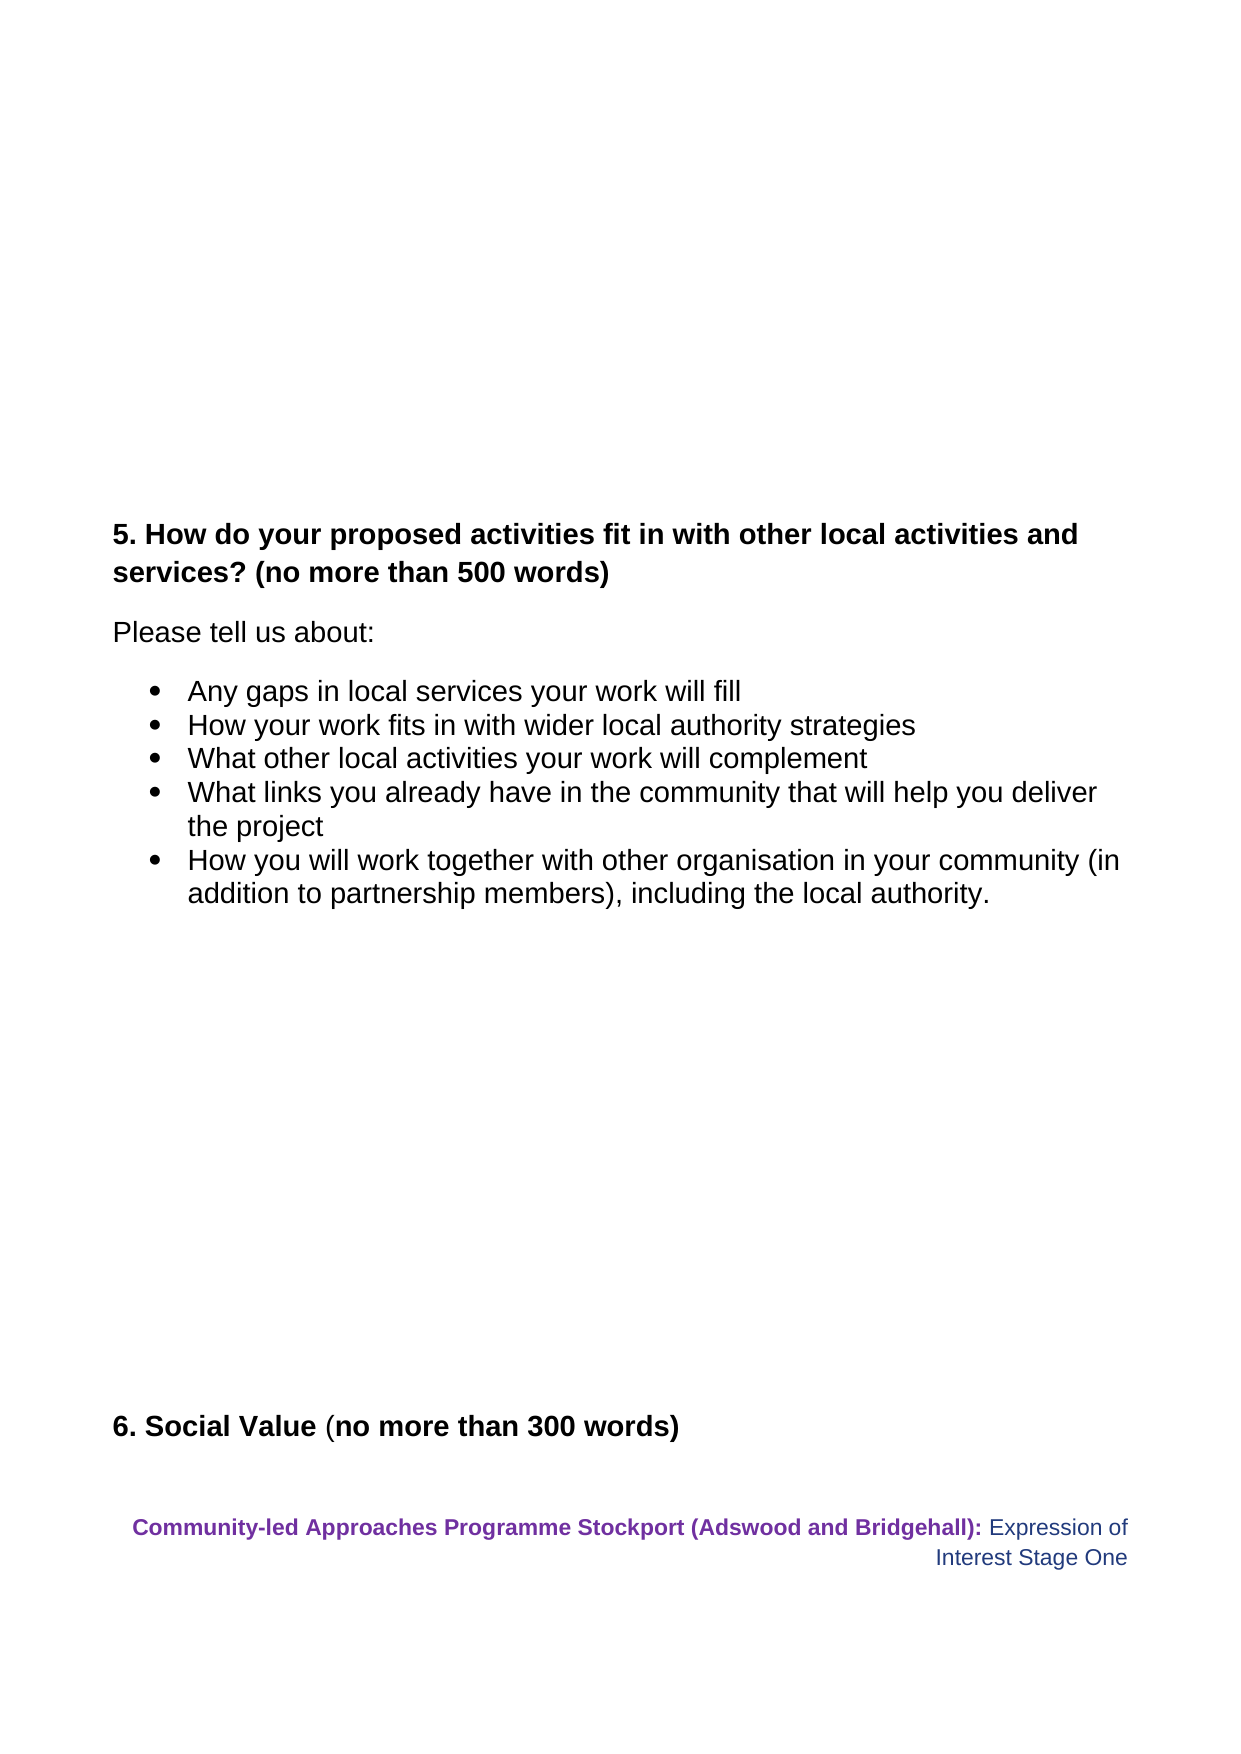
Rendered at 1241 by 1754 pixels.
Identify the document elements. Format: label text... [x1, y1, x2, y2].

text 6. Social Value (no more than 300 words) [112, 1409, 1128, 1443]
list What other local activities your work will complement [150, 741, 1128, 775]
list What links you already have in the community that will help you deliver the project [150, 775, 1128, 842]
text 5. How do your proposed activities fit in with other local activities and services? (no more than 500 words) [112, 517, 1128, 589]
text Please tell us about: [112, 614, 1128, 648]
list How your work fits in with wider local authority strategies [150, 708, 1128, 741]
list Any gaps in local services your work will fill [150, 674, 1128, 708]
list How you will work together with other organisation in your community (in addition to partnership members), including the local authority. [150, 842, 1128, 910]
